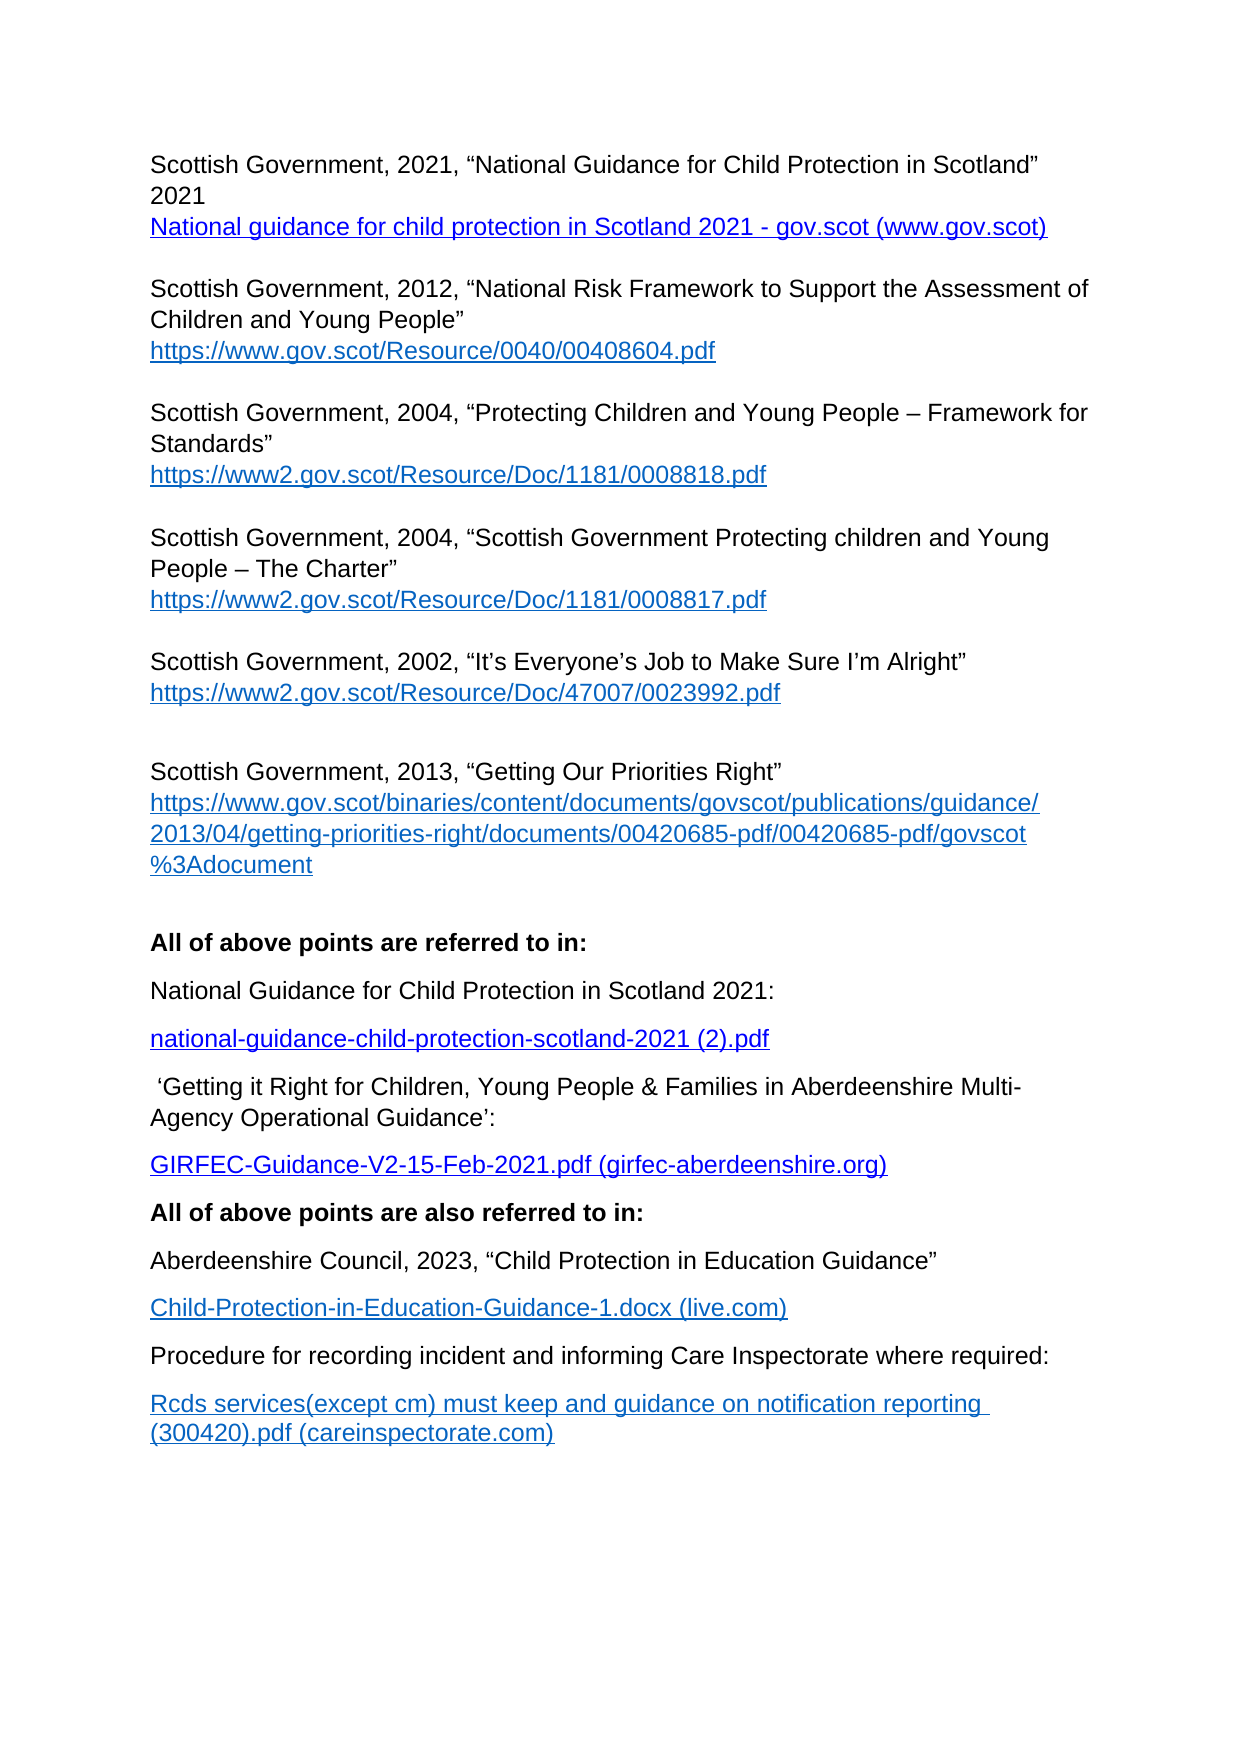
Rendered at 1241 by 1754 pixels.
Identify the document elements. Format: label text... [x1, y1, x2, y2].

text All of above points are also referred to in: [150, 1198, 1090, 1227]
text GIRFEC-Guidance-V2-15-Feb-2021.pdf (girfec-aberdeenshire.org) [150, 1150, 1090, 1179]
text Scottish Government, 2012, “National Risk Framework to Support the Assessment of Children and Young People” [150, 274, 1090, 334]
text Scottish Government, 2013, “Getting Our Priorities Right” [150, 756, 1090, 785]
text ‘Getting it Right for Children, Young People & Families in Aberdeenshire Multi-Agency Operational Guidance’: [150, 1071, 1090, 1131]
text national-guidance-child-protection-scotland-2021 (2).pdf [150, 1024, 1090, 1052]
text Scottish Government, 2021, “National Guidance for Child Protection in Scotland” 2021 [150, 150, 1090, 210]
text Rcds services(except cm) must keep and guidance on notification reporting (300420).pdf (careinspectorate.com) [150, 1389, 1090, 1446]
text https://www.gov.scot/Resource/0040/00408604.pdf [150, 336, 1090, 365]
text Scottish Government, 2004, “Protecting Children and Young People – Framework for Standards” [150, 398, 1090, 458]
text Aberdeenshire Council, 2023, “Child Protection in Education Guidance” [150, 1246, 1090, 1274]
text National guidance for child protection in Scotland 2021 - gov.scot (www.gov.scot) [150, 212, 1090, 241]
text https://www2.gov.scot/Resource/Doc/1181/0008817.pdf [150, 584, 1090, 613]
text Procedure for recording incident and informing Care Inspectorate where required: [150, 1341, 1090, 1370]
text Scottish Government, 2004, “Scottish Government Protecting children and Young People – The Charter” [150, 522, 1090, 582]
text https://www2.gov.scot/Resource/Doc/47007/0023992.pdf [150, 678, 1090, 706]
text National Guidance for Child Protection in Scotland 2021: [150, 976, 1090, 1005]
text https://www.gov.scot/binaries/content/documents/govscot/publications/guidance/2013/04/getting-priorities-right/documents/00420685-pdf/00420685-pdf/govscot%3Adocument [150, 787, 1090, 878]
text Scottish Government, 2002, “It’s Everyone’s Job to Make Sure I’m Alright” [150, 647, 1090, 675]
text All of above points are referred to in: [150, 928, 1090, 957]
text https://www2.gov.scot/Resource/Doc/1181/0008818.pdf [150, 460, 1090, 489]
text Child-Protection-in-Education-Guidance-1.docx (live.com) [150, 1293, 1090, 1322]
